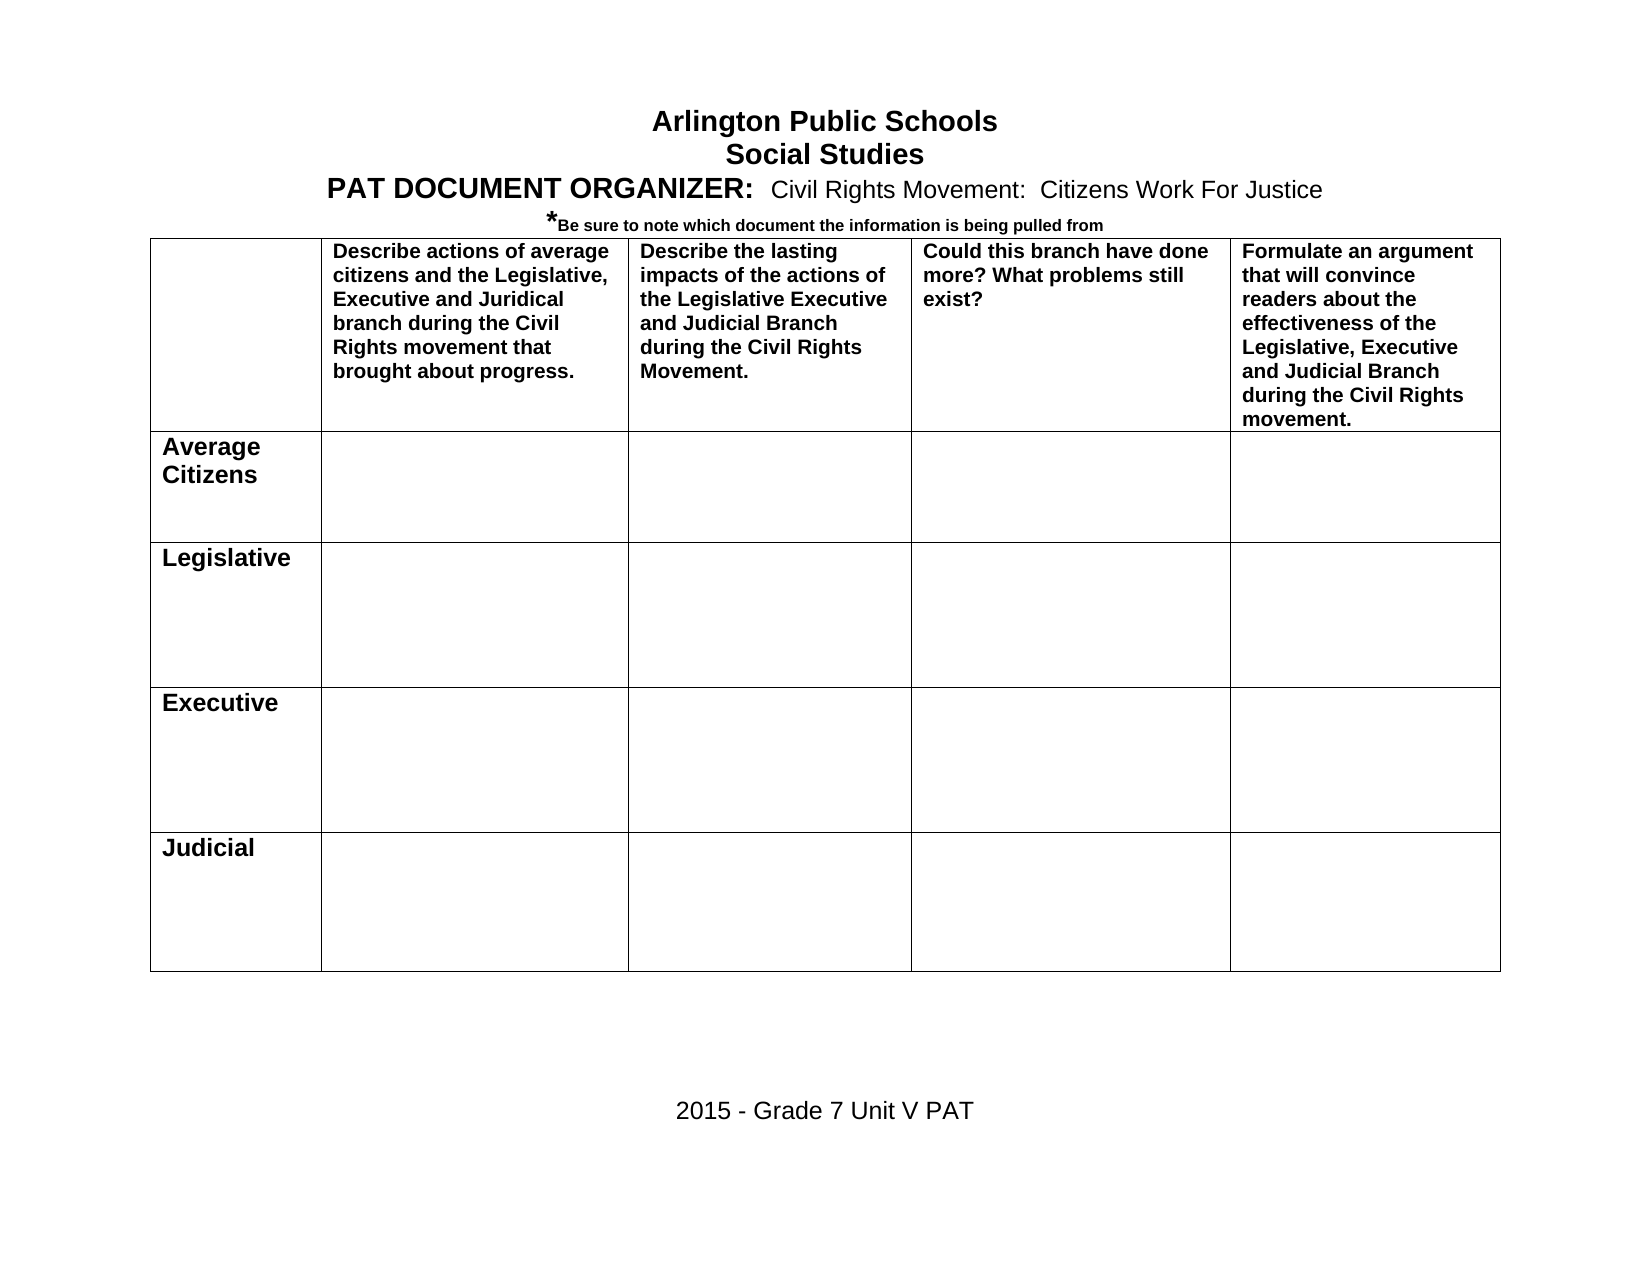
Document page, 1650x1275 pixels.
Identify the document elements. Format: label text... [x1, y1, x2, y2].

table_cell [629, 833, 911, 971]
table_cell Legislative [151, 543, 321, 687]
table_cell [322, 833, 628, 971]
text *Be sure to note which document the information is being pulled from [150, 204, 1500, 238]
table_cell Executive [151, 688, 321, 832]
table_header Describe the lasting impacts of the actions of the Legislative Executive and Judicial Branch during the Civil Rights Movement. [629, 239, 911, 431]
table_cell [322, 688, 628, 832]
table_cell [1231, 833, 1500, 971]
table_cell [912, 688, 1230, 832]
table_cell [912, 432, 1230, 542]
table_cell [912, 543, 1230, 687]
table_cell [1231, 432, 1500, 542]
text PAT DOCUMENT ORGANIZER: Civil Rights Movement: Citizens Work For Justice [150, 171, 1500, 204]
table_cell [629, 432, 911, 542]
table_cell [912, 833, 1230, 971]
table_header [151, 239, 321, 431]
table_header Could this branch have done more? What problems still exist? [912, 239, 1230, 431]
table_cell Average Citizens [151, 432, 321, 542]
table_cell [322, 432, 628, 542]
table_cell [629, 543, 911, 687]
table_cell [322, 543, 628, 687]
table_cell [629, 688, 911, 832]
table_cell Judicial [151, 833, 321, 971]
table_cell [1231, 543, 1500, 687]
table_header Describe actions of average citizens and the Legislative, Executive and Juridical branch during the Civil Rights movement that brought about progress. [322, 239, 628, 431]
table_cell [1231, 688, 1500, 832]
table_header Formulate an argument that will convince readers about the effectiveness of the Legislative, Executive and Judicial Branch during the Civil Rights movement. [1231, 239, 1500, 431]
